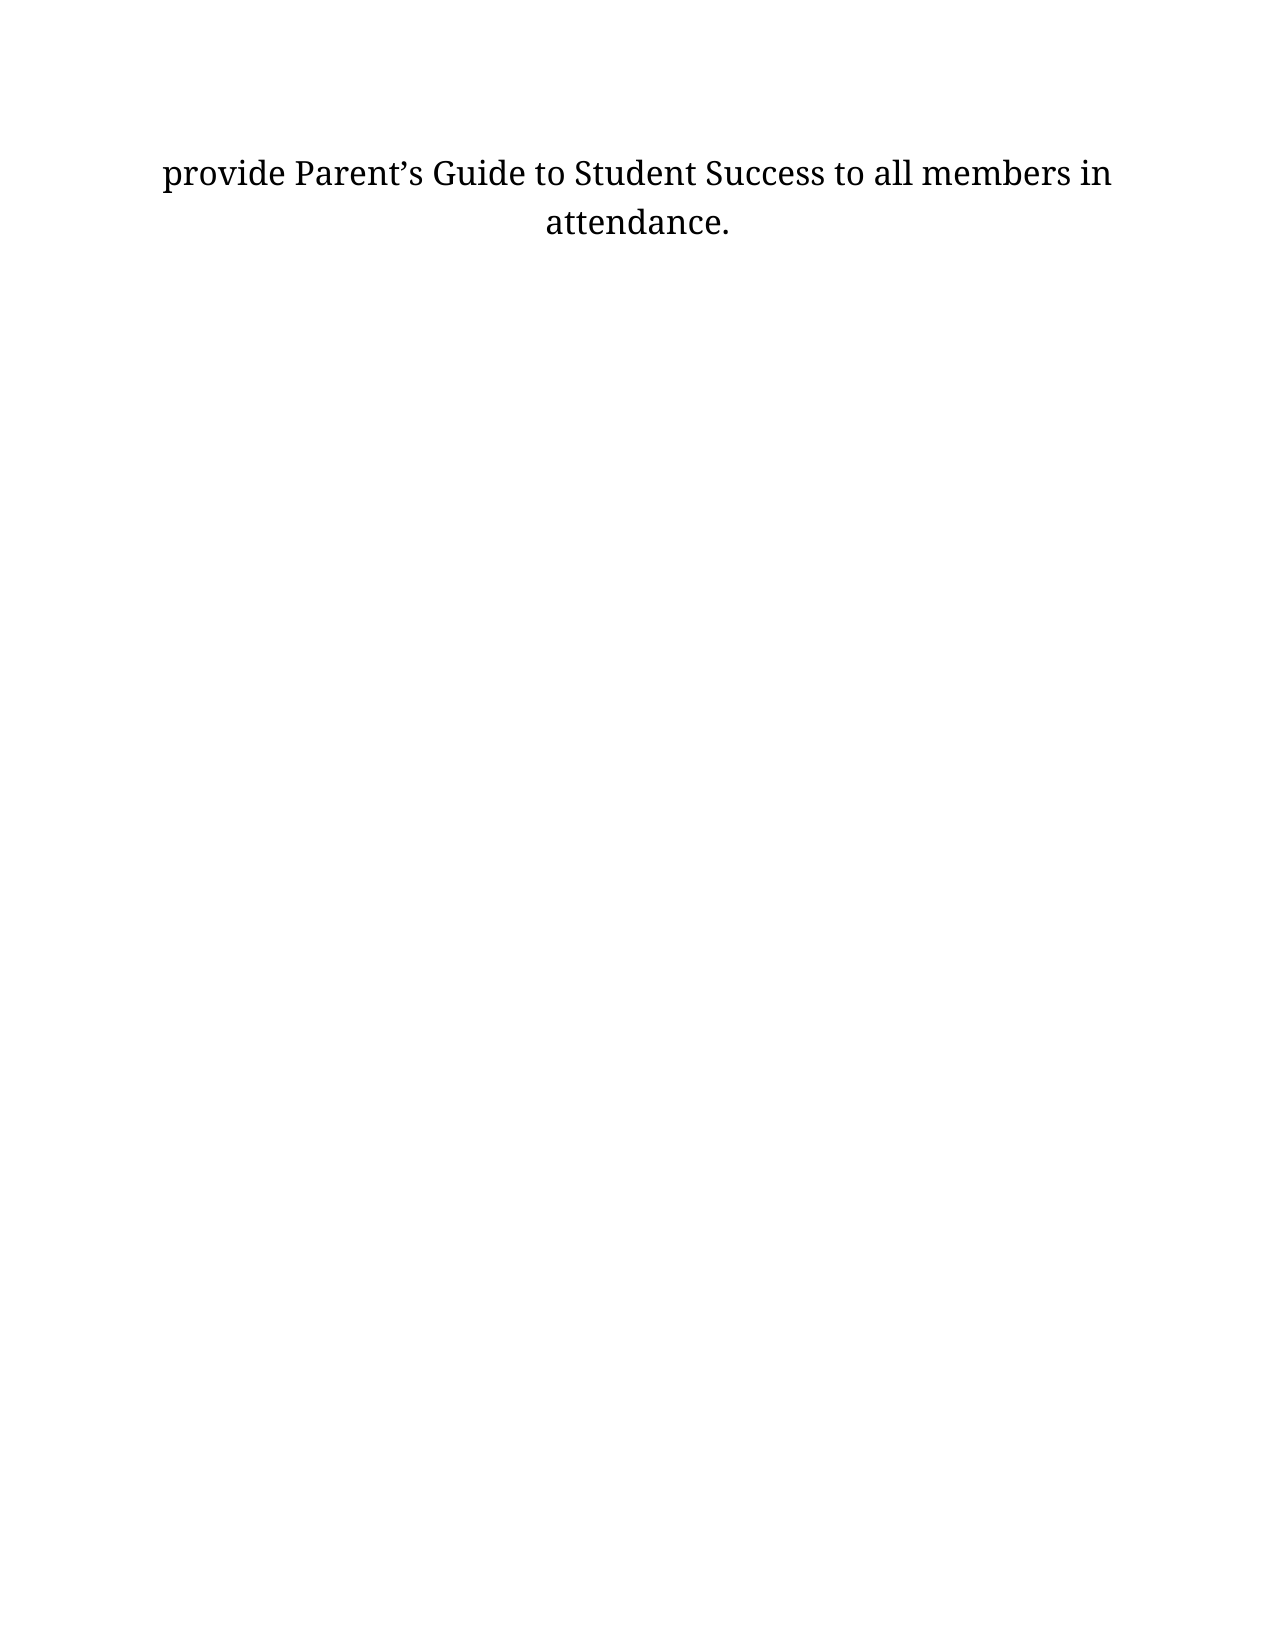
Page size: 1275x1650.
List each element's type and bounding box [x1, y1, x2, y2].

text [150, 150, 1125, 244]
